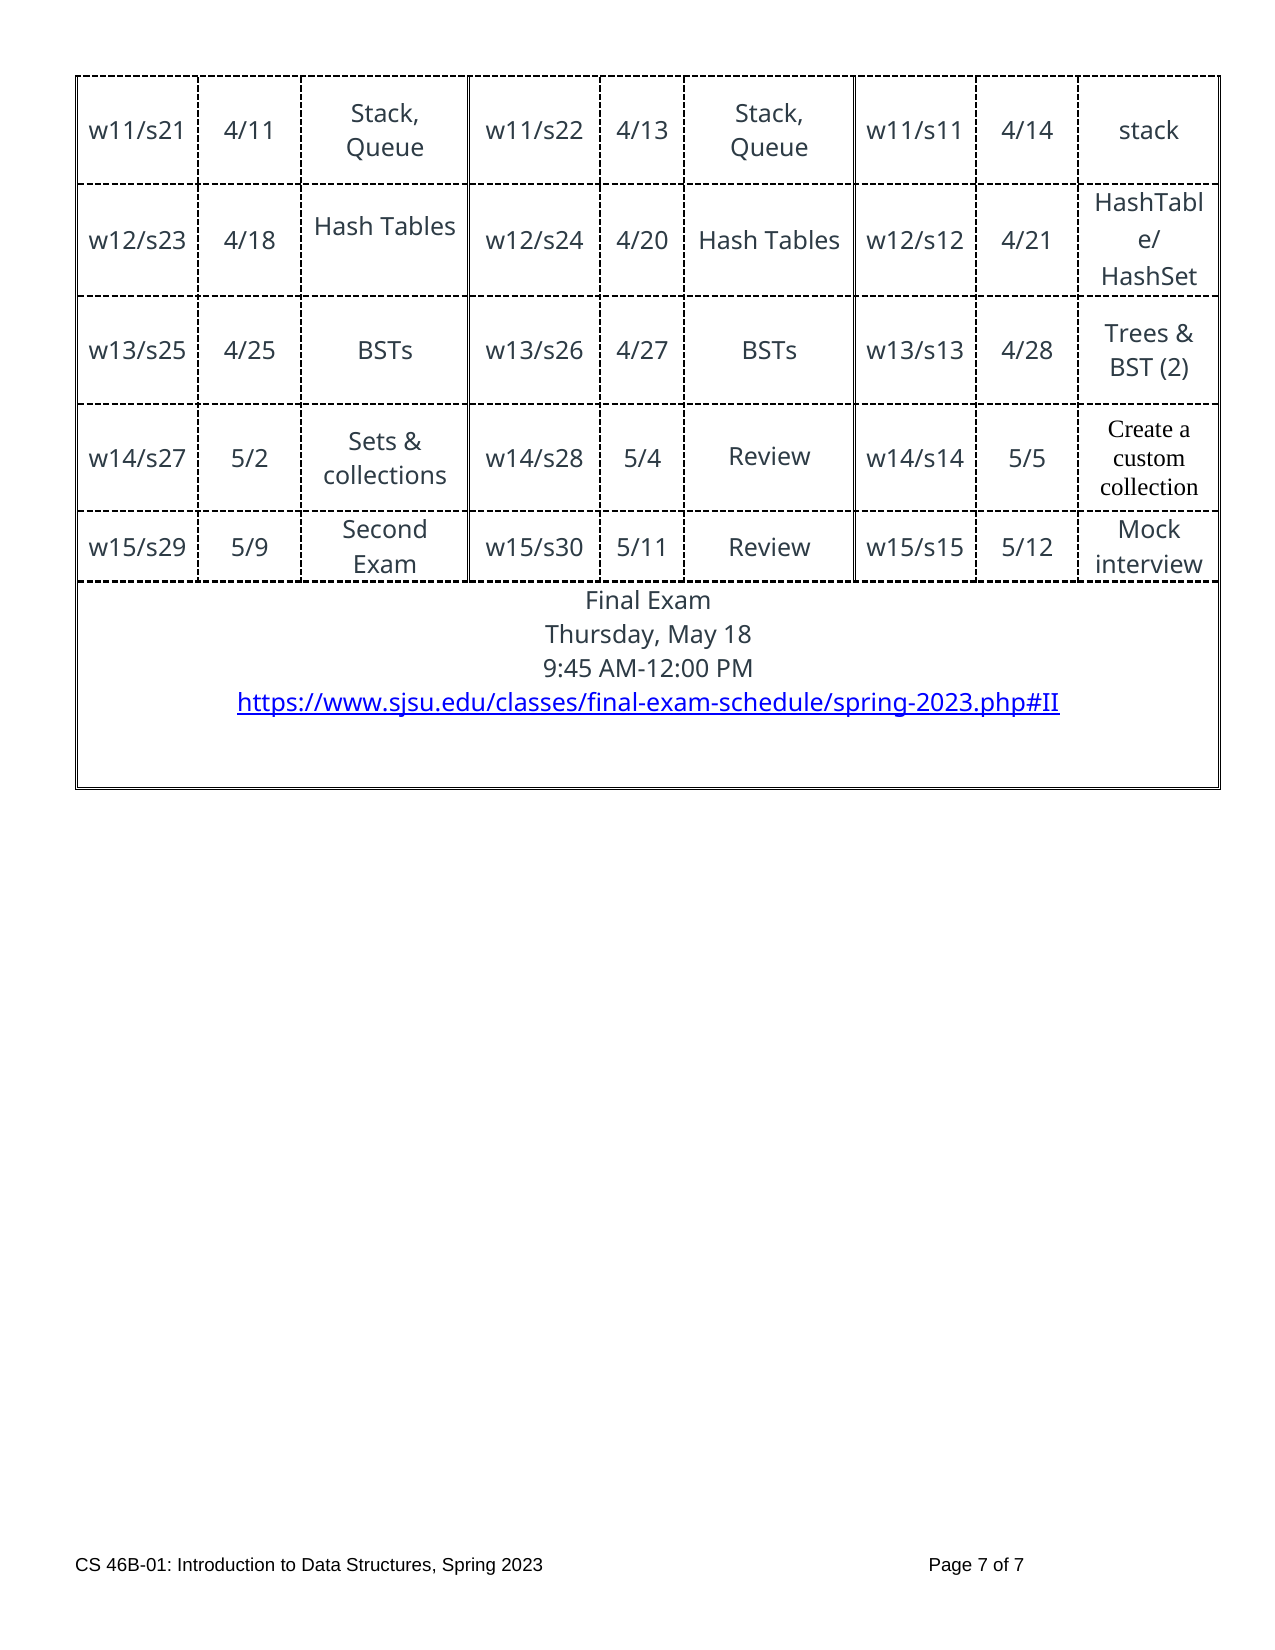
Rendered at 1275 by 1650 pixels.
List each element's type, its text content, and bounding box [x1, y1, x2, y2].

table_cell Hash Tables [684, 183, 853, 295]
table_cell 4/14 [976, 75, 1078, 183]
table_cell 5/11 [600, 510, 684, 580]
table_cell stack [1078, 75, 1218, 183]
table_cell Mock interview [1078, 510, 1218, 580]
table_cell 4/11 [198, 75, 301, 183]
table_cell 5/12 [976, 510, 1078, 580]
table_cell w11/s22 [470, 75, 600, 183]
table_cell w12/s12 [856, 183, 976, 295]
table_cell w14/s28 [470, 403, 600, 510]
table_cell w13/s13 [856, 295, 976, 402]
table_cell 4/21 [976, 183, 1078, 295]
table_cell HashTable/HashSet [1078, 183, 1218, 295]
table_cell 5/5 [976, 403, 1078, 510]
table_cell w15/s30 [470, 510, 600, 580]
table_cell w14/s27 [78, 403, 198, 510]
table_cell Stack, Queue [301, 75, 467, 183]
table_cell Review [684, 403, 853, 510]
table_cell 5/4 [600, 403, 684, 510]
table_cell w12/s24 [470, 183, 600, 295]
table_cell BSTs [301, 295, 467, 402]
table_cell 5/9 [198, 510, 301, 580]
table_cell 4/28 [976, 295, 1078, 402]
table_cell w13/s26 [470, 295, 600, 402]
table_cell 4/20 [600, 183, 684, 295]
table_cell Second Exam [301, 510, 467, 580]
table_cell Final Exam Thursday, May 18 9:45 AM-12:00 PM https://www.sjsu.edu/classes/final-exam-schedule/spring-2023.php#II [78, 580, 1218, 787]
table_cell Hash Tables [301, 183, 467, 295]
table_cell Review [684, 510, 853, 580]
table_cell w15/s15 [856, 510, 976, 580]
table_cell 4/25 [198, 295, 301, 402]
table_cell 4/27 [600, 295, 684, 402]
table_cell Create a custom collection [1078, 403, 1218, 510]
table_cell 5/2 [198, 403, 301, 510]
table_cell w11/s11 [856, 75, 976, 183]
table_cell w13/s25 [78, 295, 198, 402]
table_cell w14/s14 [856, 403, 976, 510]
table_cell 4/18 [198, 183, 301, 295]
table_cell 4/13 [600, 75, 684, 183]
table_cell Trees & BST (2) [1078, 295, 1218, 402]
table_cell w11/s21 [78, 75, 198, 183]
table_cell w15/s29 [78, 510, 198, 580]
table_cell Stack, Queue [684, 75, 853, 183]
table_cell w12/s23 [78, 183, 198, 295]
table_cell BSTs [684, 295, 853, 402]
table_cell Sets & collections [301, 403, 467, 510]
